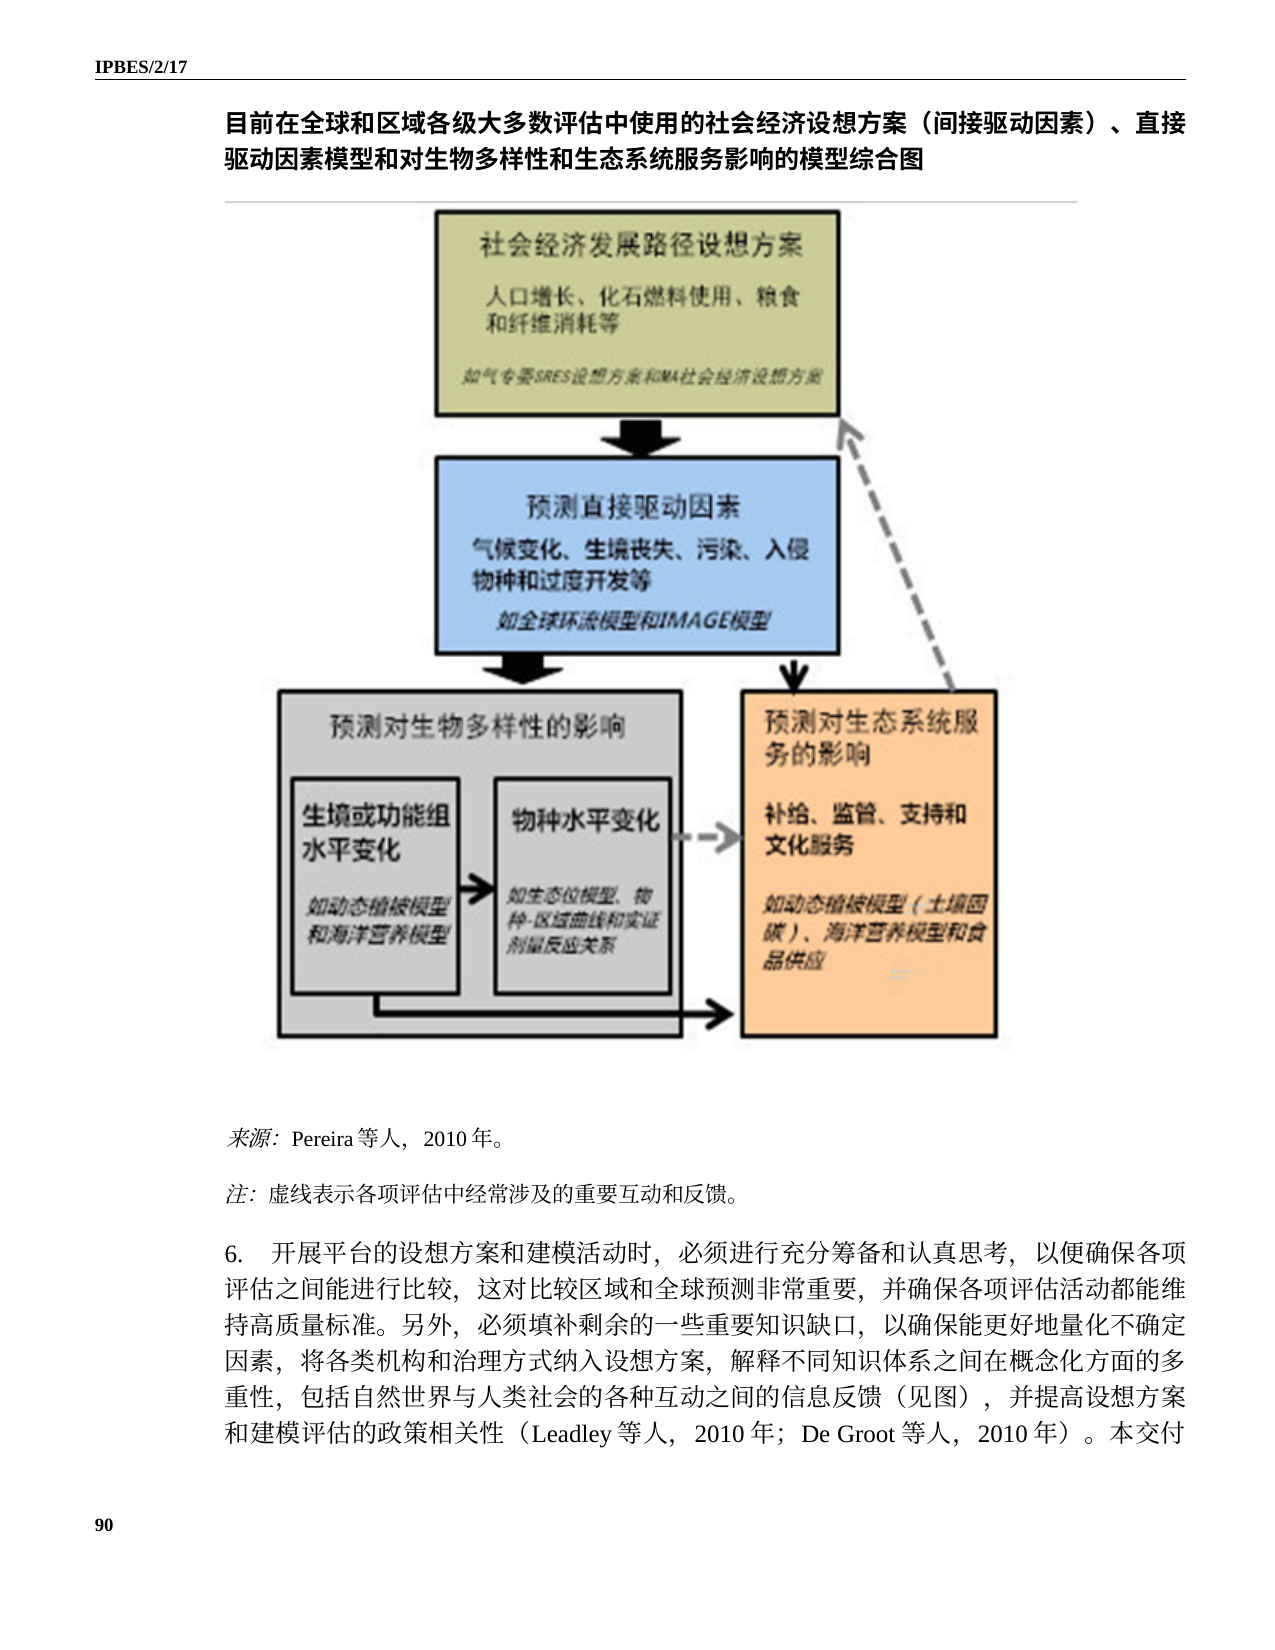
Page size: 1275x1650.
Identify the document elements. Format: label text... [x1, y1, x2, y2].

text 来源：Pereira等人，2010年。 [94, 1121, 1186, 1152]
list 目前在全球和区域各级大多数评估中使用的社会经济设想方案（间接驱动因素）、直接驱动因素模型和对生物多样性和生态系统服务影响的模型综合图 [224, 103, 1186, 176]
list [224, 1234, 1186, 1449]
text 注：虚线表示各项评估中经常涉及的重要互动和反馈。 [224, 1177, 1186, 1209]
picture [224, 201, 1078, 1096]
